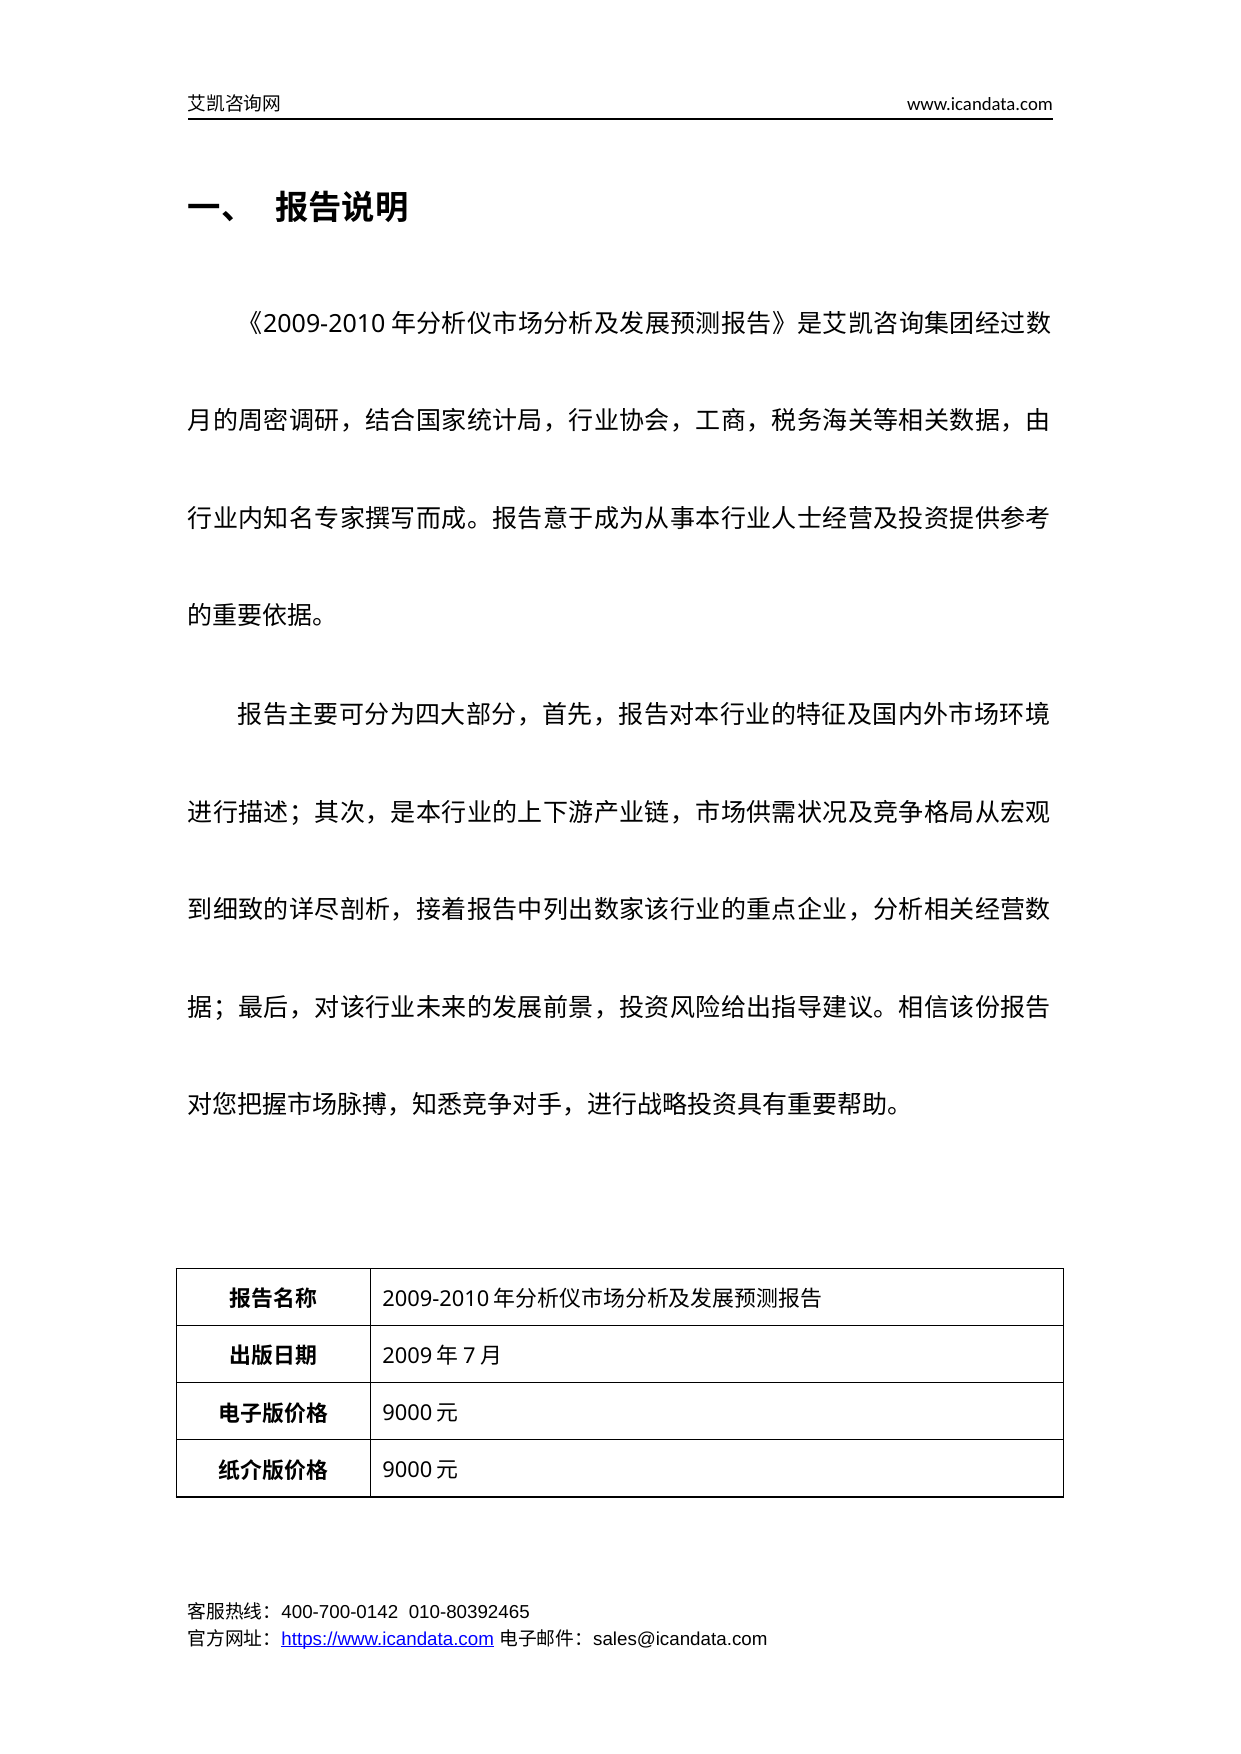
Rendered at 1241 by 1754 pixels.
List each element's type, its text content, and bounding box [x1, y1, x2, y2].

text 报告主要可分为四大部分，首先，报告对本行业的特征及国内外市场环境进行描述；其次，是本行业的上下游产业链，市场供需状况及竞争格局从宏观到细致的详尽剖析，接着报告中列出数家该行业的重点企业，分析相关经营数据；最后，对该行业未来的发展前景，投资风险给出指导建议。相信该份报告对您把握市场脉搏，知悉竞争对手，进行战略投资具有重要帮助。 [187, 681, 1053, 1136]
table_cell 电子版价格 [177, 1383, 370, 1439]
table_cell 9000元 [371, 1383, 1063, 1439]
table_cell 2009年7月 [371, 1326, 1063, 1382]
subtitle 报告说明 [187, 172, 1053, 237]
text 《2009-2010年分析仪市场分析及发展预测报告》是艾凯咨询集团经过数月的周密调研，结合国家统计局，行业协会，工商，税务海关等相关数据，由行业内知名专家撰写而成。报告意于成为从事本行业人士经营及投资提供参考的重要依据。 [187, 289, 1053, 646]
table_header 报告名称 [177, 1269, 370, 1325]
table_cell 9000元 [371, 1440, 1063, 1496]
table_header 2009-2010年分析仪市场分析及发展预测报告 [371, 1269, 1063, 1325]
table_cell 出版日期 [177, 1326, 370, 1382]
table_cell 纸介版价格 [177, 1440, 370, 1496]
